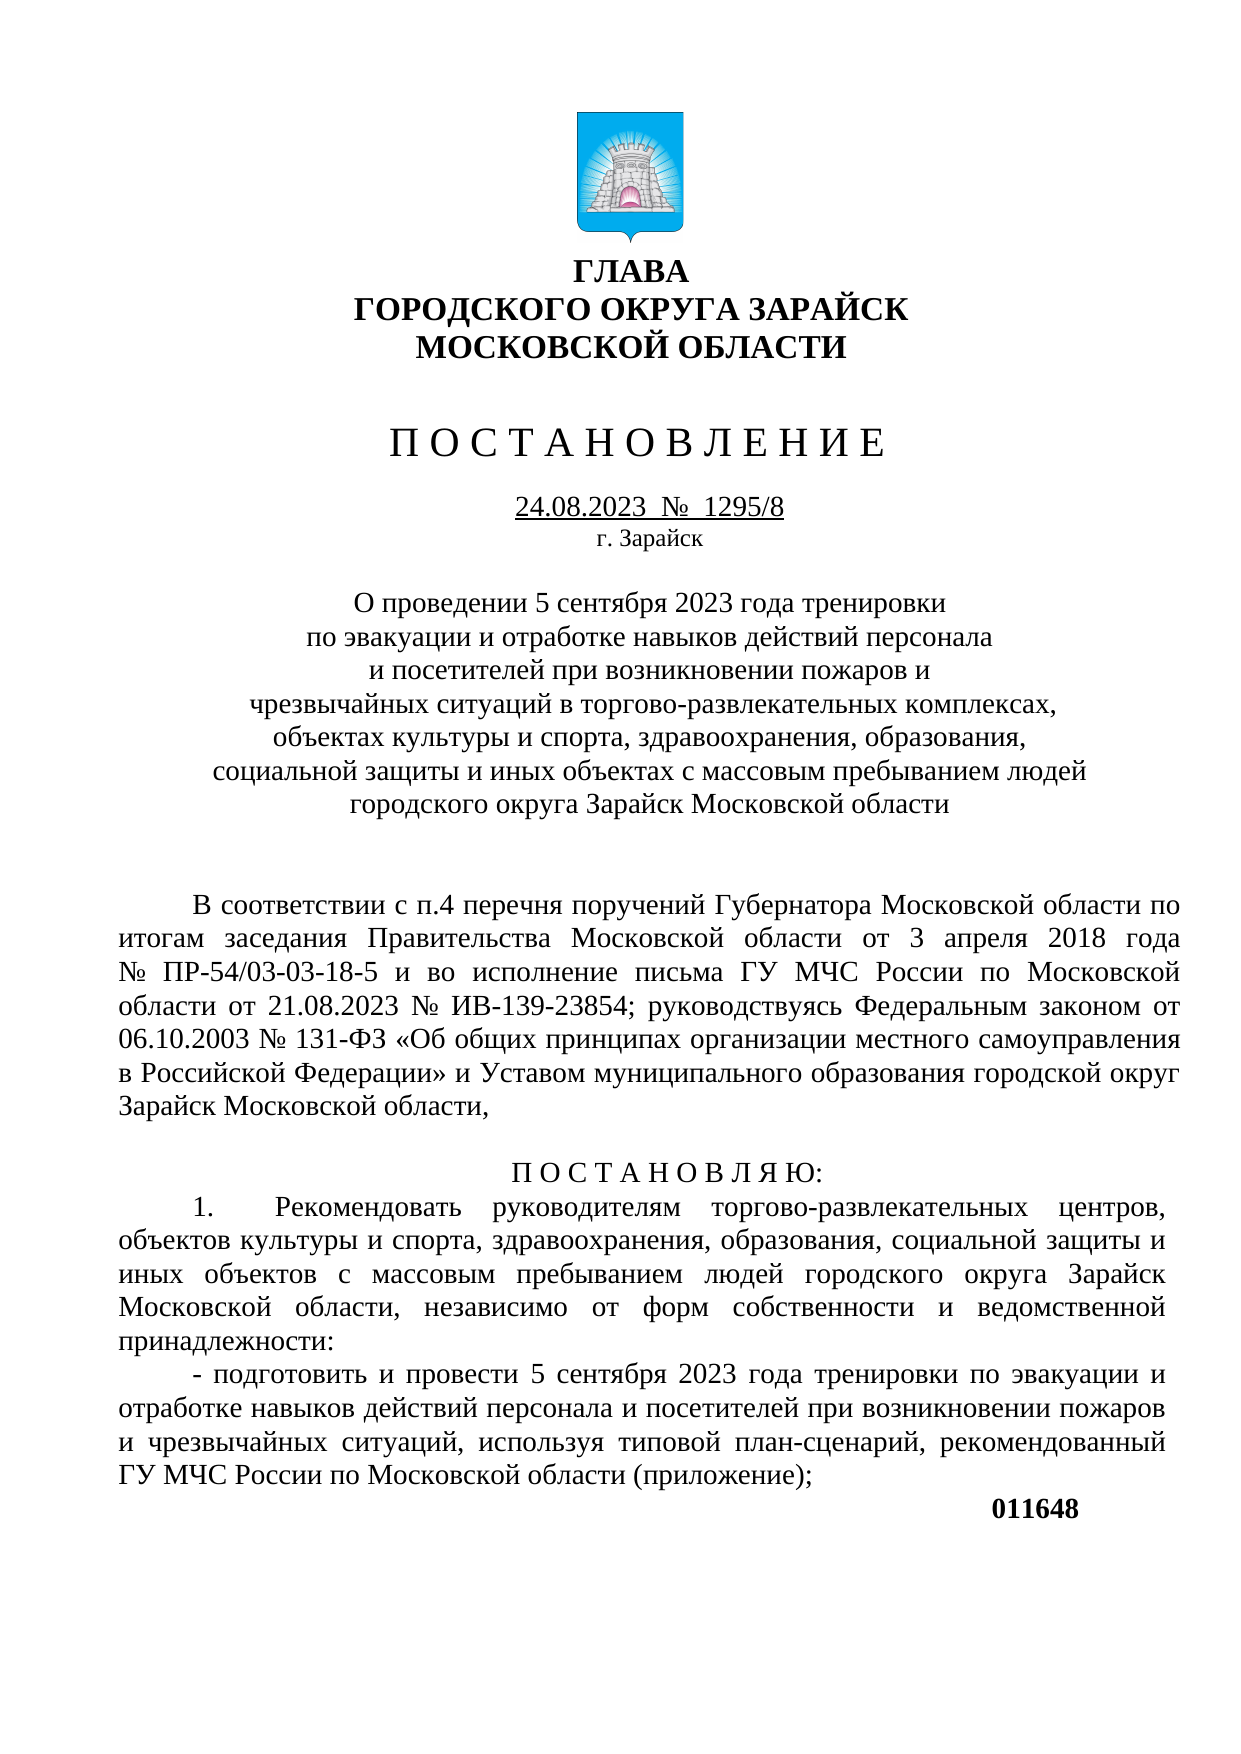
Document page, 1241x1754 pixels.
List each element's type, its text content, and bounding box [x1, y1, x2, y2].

text г. Зарайск [118, 523, 1181, 552]
text по эвакуации и отработке навыков действий персонала [118, 619, 1181, 652]
picture [581, 132, 681, 212]
text городского округа Зарайск Московской области [118, 786, 1181, 820]
text 24.08.2023 № 1295/8 [118, 489, 1181, 523]
text 1. Рекомендовать руководителям торгово-развлекательных центров, объектов культуры и спорта, здравоохранения, образования, социальной защиты и иных объектов с массовым пребыванием людей городского округа Зарайск Московской области, независимо от форм собственности и ведомственной принадлежности: [118, 1189, 1167, 1357]
text чрезвычайных ситуаций в торгово-развлекательных комплексах, [118, 686, 1181, 719]
text объектах культуры и спорта, здравоохранения, образования, [118, 719, 1181, 753]
text - подготовить и провести 5 сентября 2023 года тренировки по эвакуации и отработке навыков действий персонала и посетителей при возникновении пожаров и чрезвычайных ситуаций, используя типовой план-сценарий, рекомендованный ГУ МЧС России по Московской области (приложение); [118, 1357, 1167, 1491]
text О проведении 5 сентября 2023 года тренировки [118, 585, 1181, 619]
text и посетителей при возникновении пожаров и [118, 652, 1181, 686]
picture [577, 225, 684, 243]
text социальной защиты и иных объектах с массовым пребыванием людей [118, 753, 1181, 786]
text П О С Т А Н О В Л Я Ю: [118, 1155, 1216, 1189]
text В соответствии с п.4 перечня поручений Губернатора Московской области по итогам заседания Правительства Московской области от 3 апреля 2018 года № ПР-54/03-03-18-5 и во исполнение письма ГУ МЧС России по Московской области от 21.08.2023 № ИВ-139-23854; руководствуясь Федеральным законом от 06.10.2003 № 131-ФЗ «Об общих принципах организации местного самоуправления в Российской Федерации» и Уставом муниципального образования городской округ Зарайск Московской области, [118, 887, 1181, 1122]
text 011648 [118, 1491, 1167, 1524]
text П О С Т А Н О В Л Е Н И Е [118, 417, 1181, 465]
